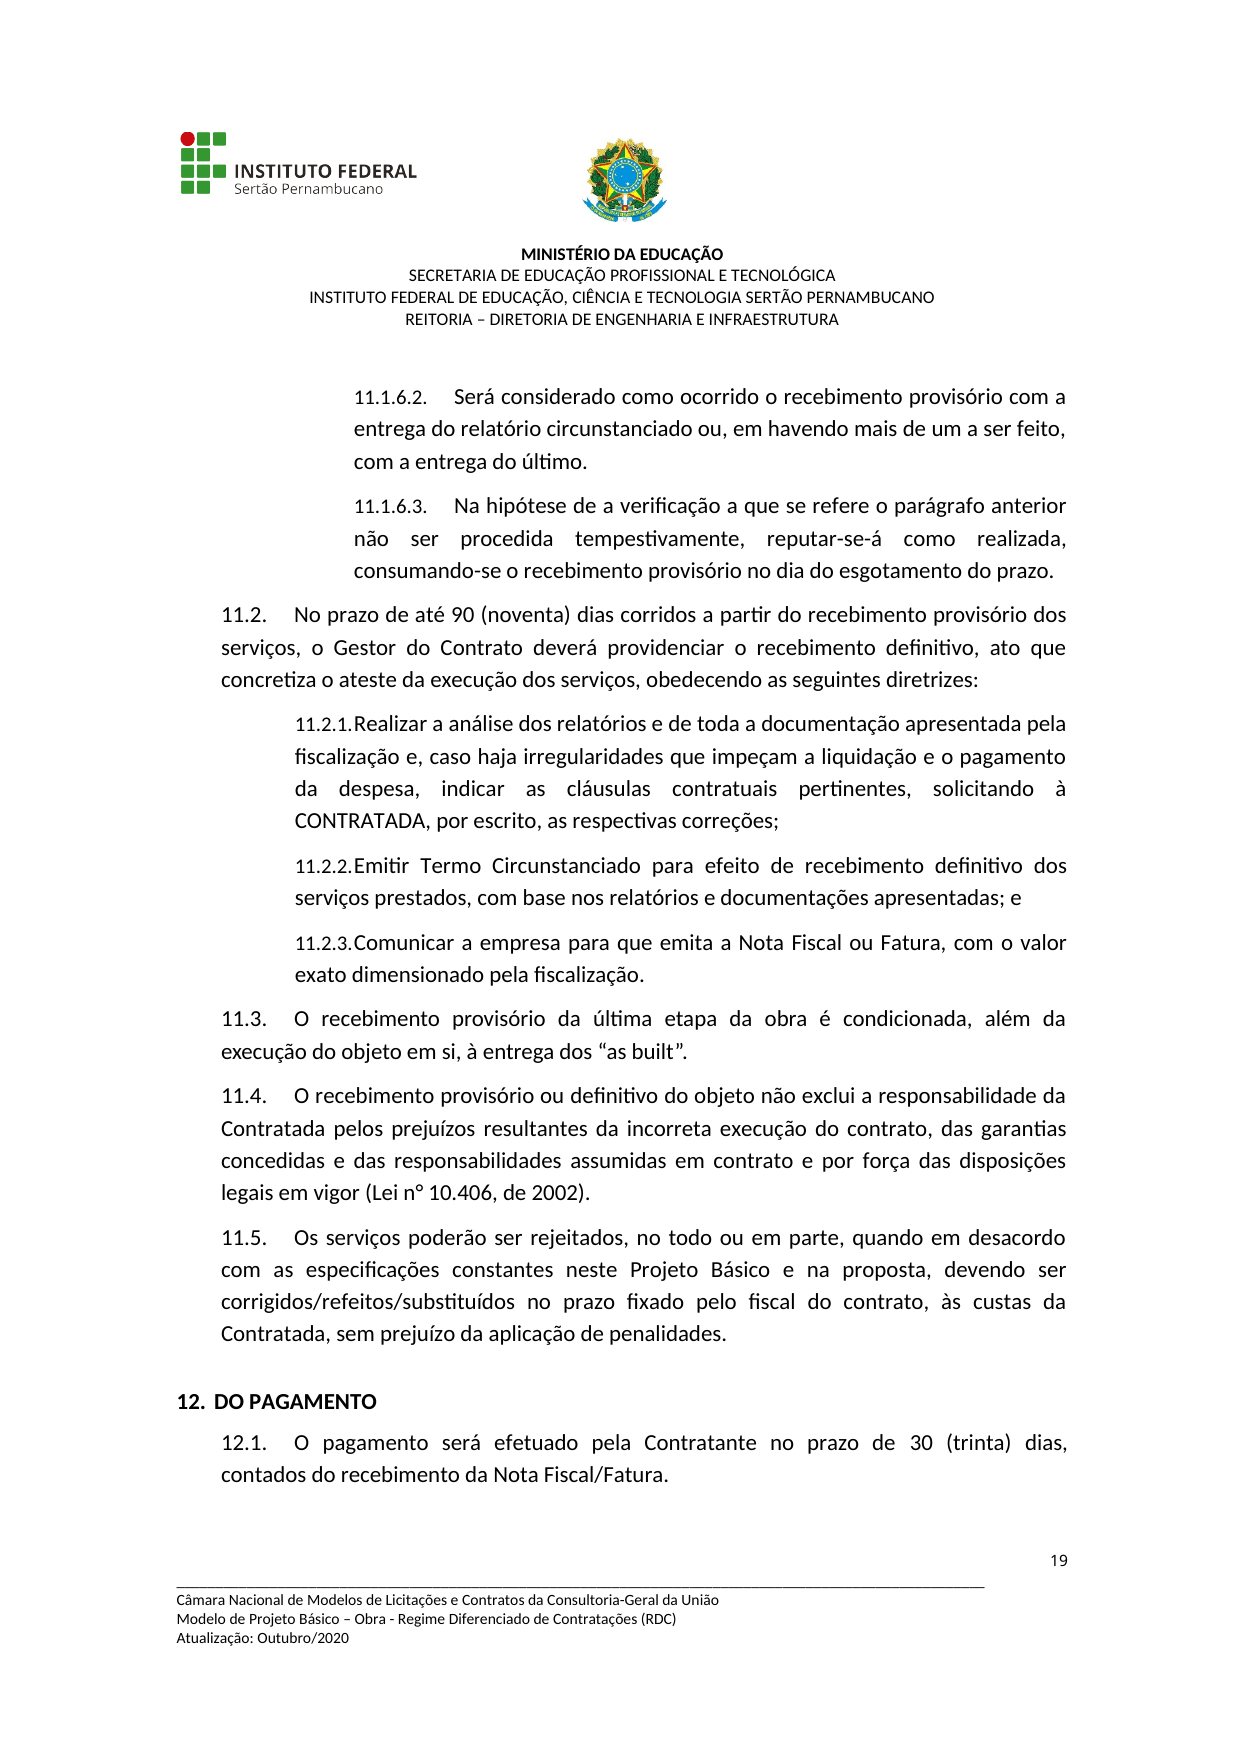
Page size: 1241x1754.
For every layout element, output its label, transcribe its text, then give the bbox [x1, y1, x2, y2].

list O recebimento provisório da última etapa da obra é condicionada, além da execução do objeto em si, à entrega dos “as built”. [221, 1004, 1068, 1065]
list DO PAGAMENTO [176, 1387, 1068, 1415]
list Os serviços poderão ser rejeitados, no todo ou em parte, quando em desacordo com as especificações constantes neste Projeto Básico e na proposta, devendo ser corrigidos/refeitos/substituídos no prazo fixado pelo fiscal do contrato, às custas da Contratada, sem prejuízo da aplicação de penalidades. [221, 1223, 1068, 1347]
list Realizar a análise dos relatórios e de toda a documentação apresentada pela fiscalização e, caso haja irregularidades que impeçam a liquidação e o pagamento da despesa, indicar as cláusulas contratuais pertinentes, solicitando à CONTRATADA, por escrito, as respectivas correções; [294, 709, 1068, 834]
list Emitir Termo Circunstanciado para efeito de recebimento definitivo dos serviços prestados, com base nos relatórios e documentações apresentadas; e [294, 851, 1068, 911]
picture [180, 132, 417, 194]
list No prazo de até 90 (noventa) dias corridos a partir do recebimento provisório dos serviços, o Gestor do Contrato deverá providenciar o recebimento definitivo, ato que concretiza o ateste da execução dos serviços, obedecendo as seguintes diretrizes: [221, 601, 1068, 693]
list Será considerado como ocorrido o recebimento provisório com a entrega do relatório circunstanciado ou, em havendo mais de um a ser feito, com a entrega do último. [354, 382, 1068, 475]
list Comunicar a empresa para que emita a Nota Fiscal ou Fatura, com o valor exato dimensionado pela fiscalização. [294, 928, 1068, 988]
list O recebimento provisório ou definitivo do objeto não exclui a responsabilidade da Contratada pelos prejuízos resultantes da incorreta execução do contrato, das garantias concedidas e das responsabilidades assumidas em contrato e por força das disposições legais em vigor (Lei n° 10.406, de 2002). [221, 1081, 1068, 1206]
picture [582, 138, 667, 222]
list Na hipótese de a verificação a que se refere o parágrafo anterior não ser procedida tempestivamente, reputar-se-á como realizada, consumando-se o recebimento provisório no dia do esgotamento do prazo. [354, 491, 1068, 584]
list O pagamento será efetuado pela Contratante no prazo de 30 (trinta) dias, contados do recebimento da Nota Fiscal/Fatura. [221, 1428, 1068, 1488]
